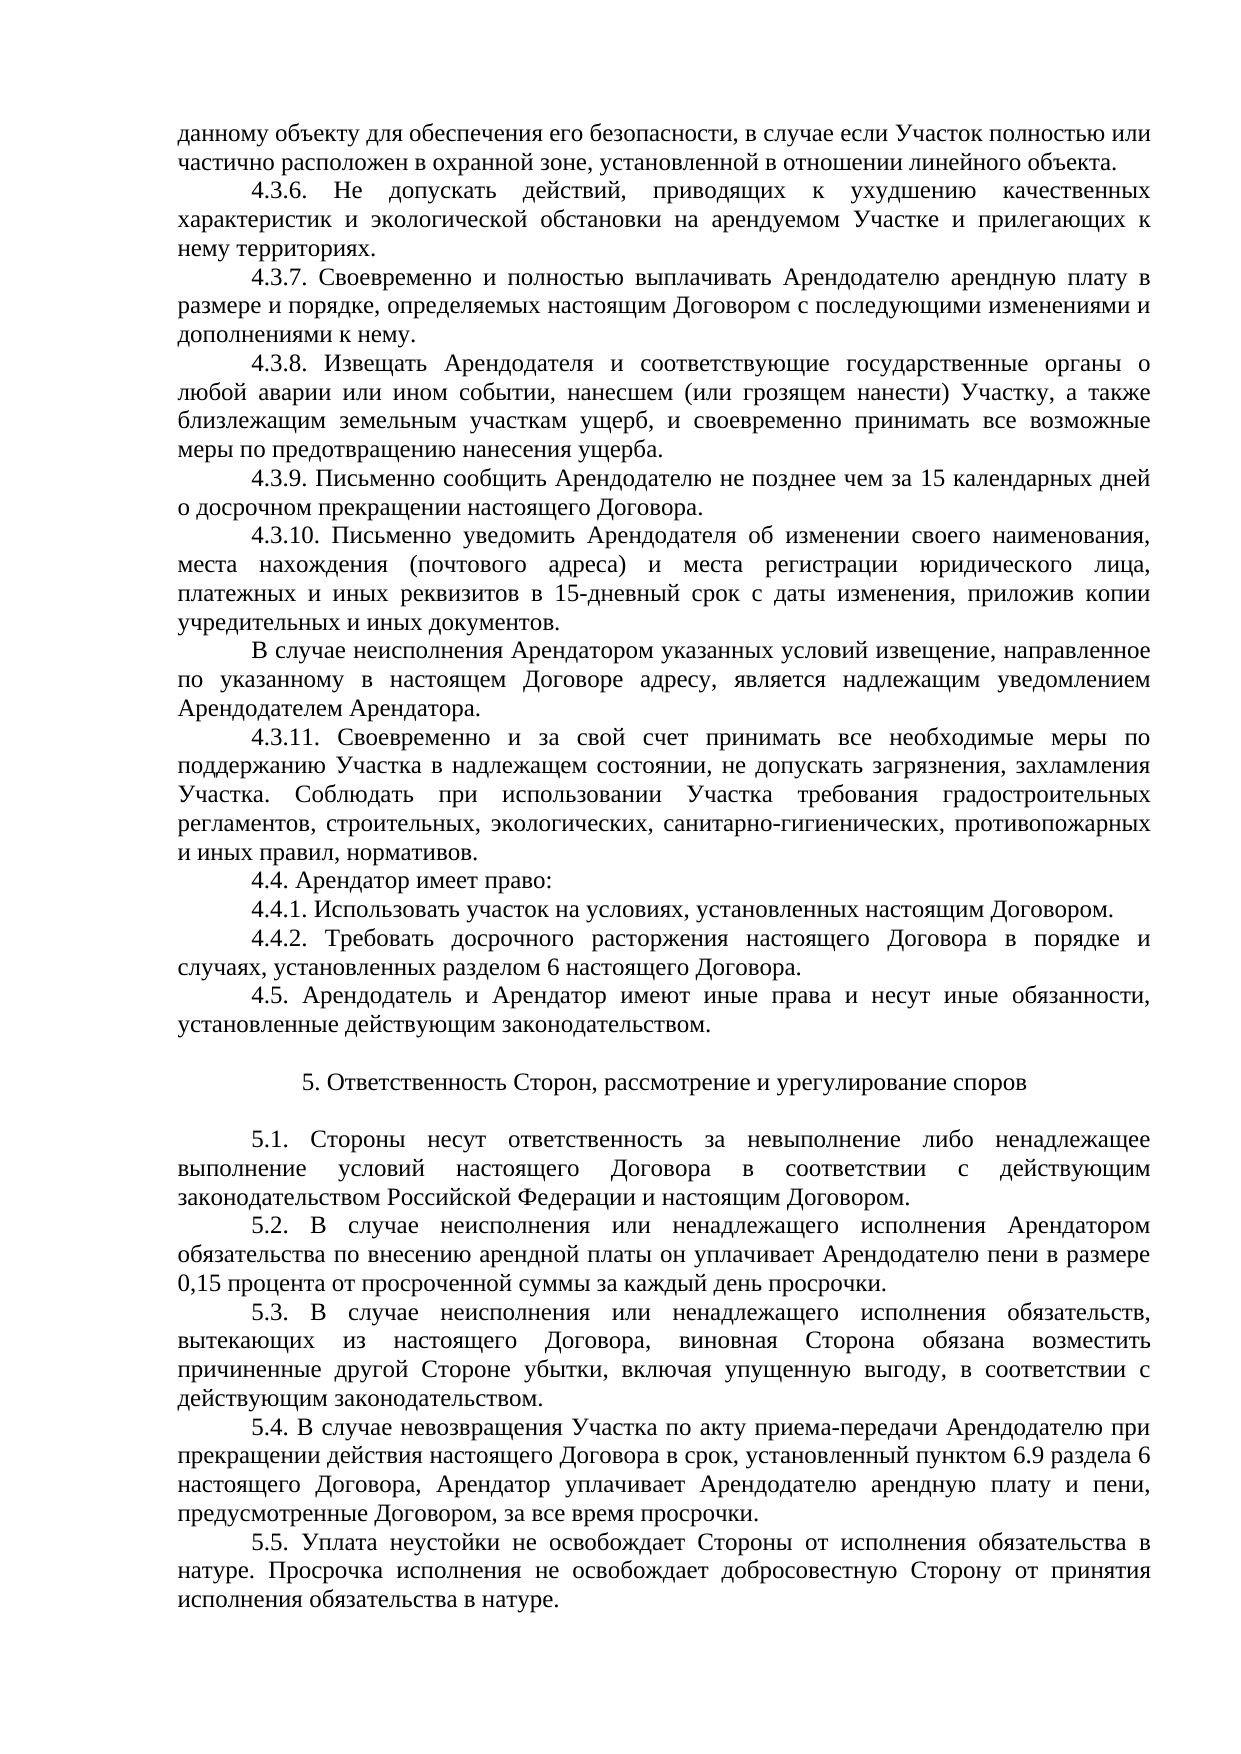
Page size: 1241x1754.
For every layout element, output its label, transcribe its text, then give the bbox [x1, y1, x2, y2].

text 5.1. Стороны несут ответственность за невыполнение либо ненадлежащее выполнение условий настоящего Договора в соответствии с действующим законодательством Российской Федерации и настоящим Договором. [177, 1124, 1152, 1211]
text 4.3.6. Не допускать действий, приводящих к ухудшению качественных характеристик и экологической обстановки на арендуемом Участке и прилегающих к нему территориях. [177, 176, 1152, 262]
text 5. Ответственность Сторон, рассмотрение и урегулирование споров [177, 1067, 1152, 1096]
text 5.3. В случае неисполнения или ненадлежащего исполнения обязательств, вытекающих из настоящего Договора, виновная Сторона обязана возместить причиненные другой Стороне убытки, включая упущенную выгоду, в соответствии с действующим законодательством. [177, 1297, 1152, 1412]
text 4.3.11. Своевременно и за свой счет принимать все необходимые меры по поддержанию Участка в надлежащем состоянии, не допускать загрязнения, захламления Участка. Соблюдать при использовании Участка требования градостроительных регламентов, строительных, экологических, санитарно-гигиенических, противопожарных и иных правил, нормативов. [177, 722, 1152, 866]
text 4.4.1. Использовать участок на условиях, установленных настоящим Договором. [177, 894, 1152, 923]
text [177, 118, 1152, 176]
text 5.2. В случае неисполнения или ненадлежащего исполнения Арендатором обязательства по внесению арендной платы он уплачивает Арендодателю пени в размере 0,15 процента от просроченной суммы за каждый день просрочки. [177, 1211, 1152, 1297]
text 4.3.9. Письменно сообщить Арендодателю не позднее чем за 15 календарных дней о досрочном прекращении настоящего Договора. [177, 463, 1152, 521]
text В случае неисполнения Арендатором указанных условий извещение, направленное по указанному в настоящем Договоре адресу, является надлежащим уведомлением Арендодателем Арендатора. [177, 636, 1152, 722]
text 4.3.10. Письменно уведомить Арендодателя об изменении своего наименования, места нахождения (почтового адреса) и места регистрации юридического лица, платежных и иных реквизитов в 15-дневный срок с даты изменения, приложив копии учредительных и иных документов. [177, 521, 1152, 636]
text 4.5. Арендодатель и Арендатор имеют иные права и несут иные обязанности, установленные действующим законодательством. [177, 981, 1152, 1038]
text 4.4. Арендатор имеет право: [177, 866, 1152, 894]
text 5.5. Уплата неустойки не освобождает Стороны от исполнения обязательства в натуре. Просрочка исполнения не освобождает добросовестную Сторону от принятия исполнения обязательства в натуре. [177, 1527, 1152, 1613]
text 4.3.7. Своевременно и полностью выплачивать Арендодателю арендную плату в размере и порядке, определяемых настоящим Договором с последующими изменениями и дополнениями к нему. [177, 262, 1152, 348]
text 4.4.2. Требовать досрочного расторжения настоящего Договора в порядке и случаях, установленных разделом 6 настоящего Договора. [177, 923, 1152, 981]
text 4.3.8. Извещать Арендодателя и соответствующие государственные органы о любой аварии или ином событии, нанесшем (или грозящем нанести) Участку, а также близлежащим земельным участкам ущерб, и своевременно принимать все возможные меры по предотвращению нанесения ущерба. [177, 348, 1152, 463]
text 5.4. В случае невозвращения Участка по акту приема-передачи Арендодателю при прекращении действия настоящего Договора в срок, установленный пунктом 6.9 раздела 6 настоящего Договора, Арендатор уплачивает Арендодателю арендную плату и пени, предусмотренные Договором, за все время просрочки. [177, 1412, 1152, 1527]
